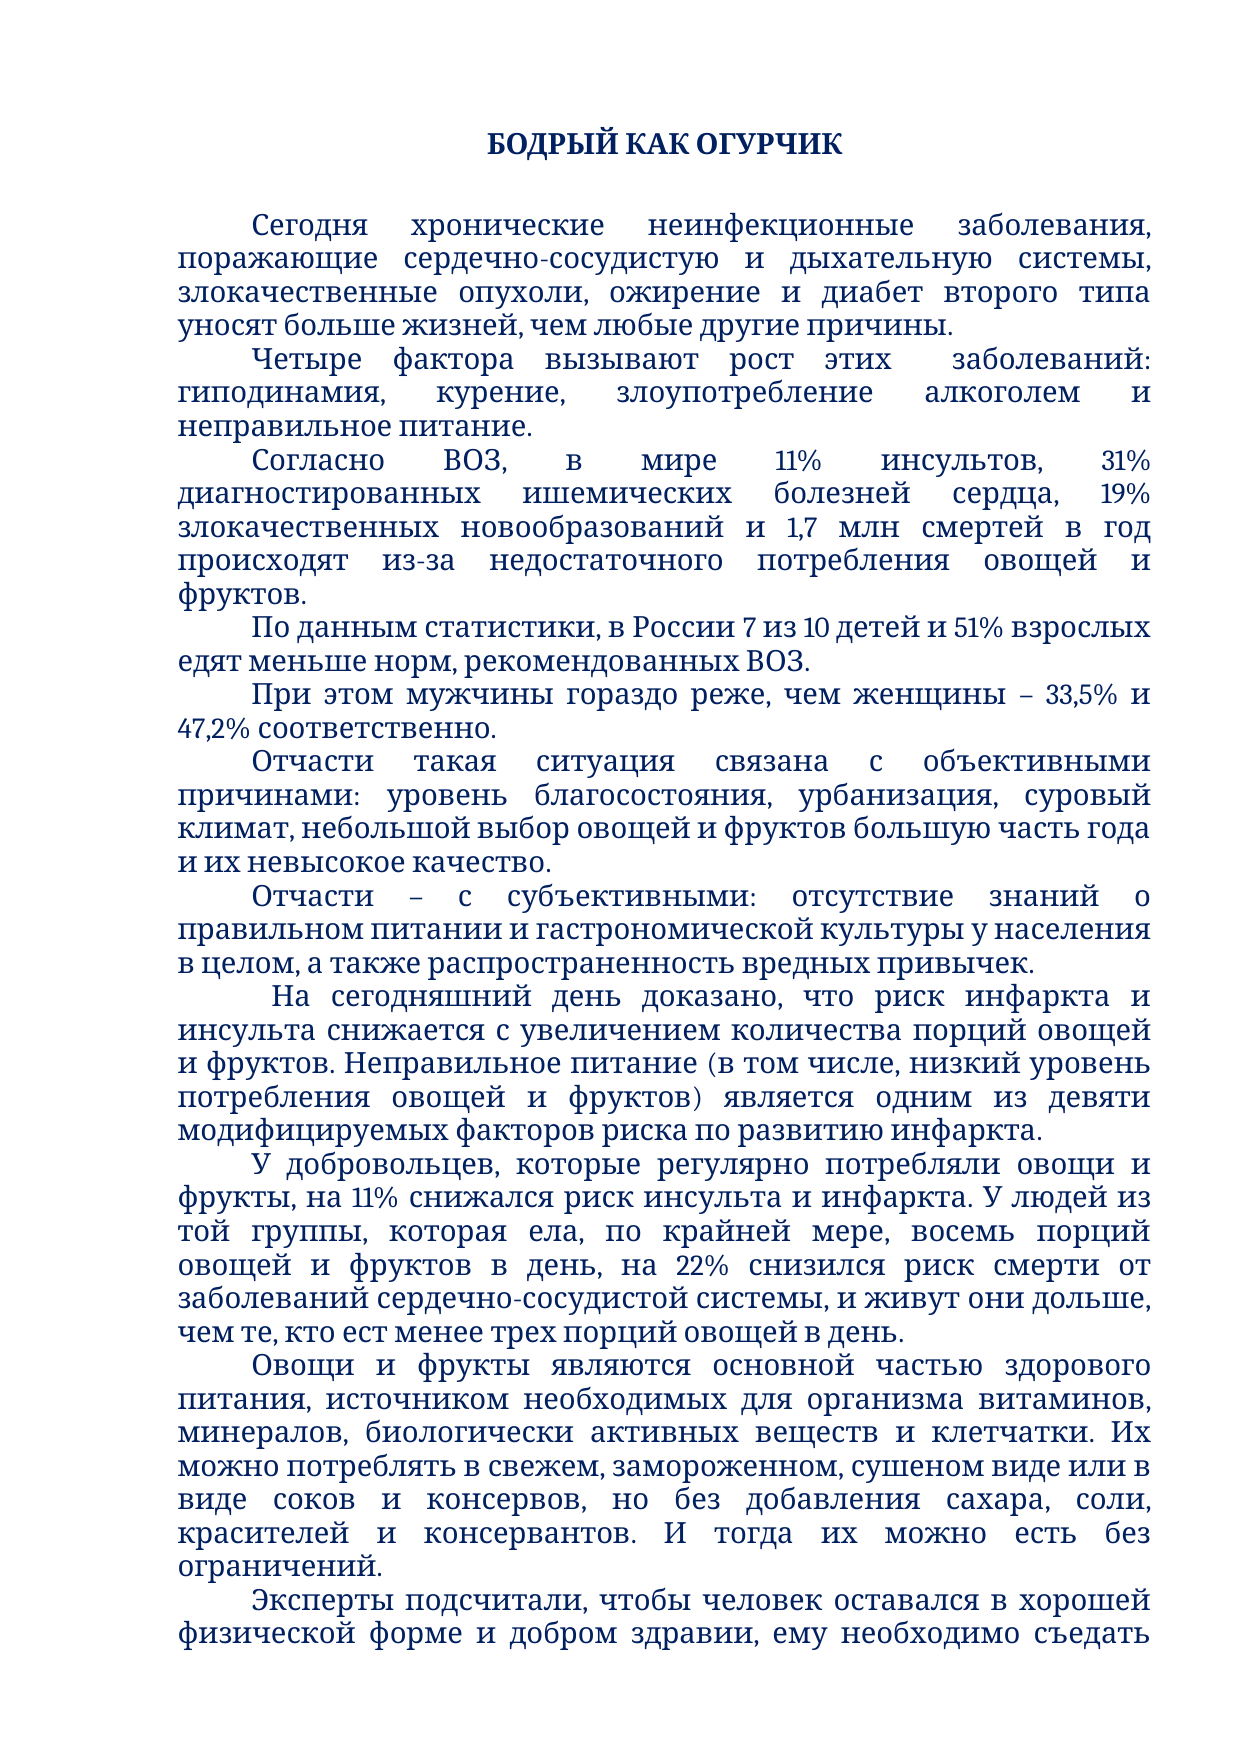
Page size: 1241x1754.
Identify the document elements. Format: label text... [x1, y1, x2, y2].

text У добровольцев, которые регулярно потребляли овощи и фрукты, на 11% снижался риск инсульта и инфаркта. У людей из той группы, которая ела, по крайней мере, восемь порций овощей и фруктов в день, на 22% снизился риск смерти от заболеваний сердечно-сосудистой системы, и живут они дольше, чем те, кто ест менее трех порций овощей в день. [177, 1148, 1152, 1349]
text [177, 1584, 1152, 1651]
text Овощи и фрукты являются основной частью здорового питания, источником необходимых для организма витаминов, минералов, биологически активных веществ и клетчатки. Их можно потреблять в свежем, замороженном, сушеном виде или в виде соков и консервов, но без добавления сахара, соли, красителей и консервантов. И тогда их можно есть без ограничений. [177, 1349, 1152, 1584]
text Отчасти такая ситуация связана с объективными причинами: уровень благосостояния, урбанизация, суровый климат, небольшой выбор овощей и фруктов большую часть года и их невысокое качество. [177, 746, 1152, 880]
text БОДРЫЙ КАК ОГУРЧИК [177, 89, 1152, 162]
text При этом мужчины гораздо реже, чем женщины – 33,5% и 47,2% соответственно. [177, 678, 1152, 746]
text Четыре фактора вызывают рост этих заболеваний: гиподинамия, курение, злоупотребление алкоголем и неправильное питание. [177, 343, 1152, 444]
text Сегодня хронические неинфекционные заболевания, поражающие сердечно-сосудистую и дыхательную системы, злокачественные опухоли, ожирение и диабет второго типа уносят больше жизней, чем любые другие причины. [177, 209, 1152, 343]
text Согласно ВОЗ, в мире 11% инсультов, 31% диагностированных ишемических болезней сердца, 19% злокачественных новообразований и 1,7 млн смертей в год происходят из-за недостаточного потребления овощей и фруктов. [177, 444, 1152, 611]
text Отчасти – с субъективными: отсутствие знаний о правильном питании и гастрономической культуры у населения в целом, а также распространенность вредных привычек. [177, 880, 1152, 980]
text На сегодняшний день доказано, что риск инфаркта и инсульта снижается с увеличением количества порций овощей и фруктов. Неправильное питание (в том числе, низкий уровень потребления овощей и фруктов) является одним из девяти модифицируемых факторов риска по развитию инфаркта. [177, 980, 1152, 1148]
text По данным статистики, в России 7 из 10 детей и 51% взрослых едят меньше норм, рекомендованных ВОЗ. [177, 611, 1152, 678]
